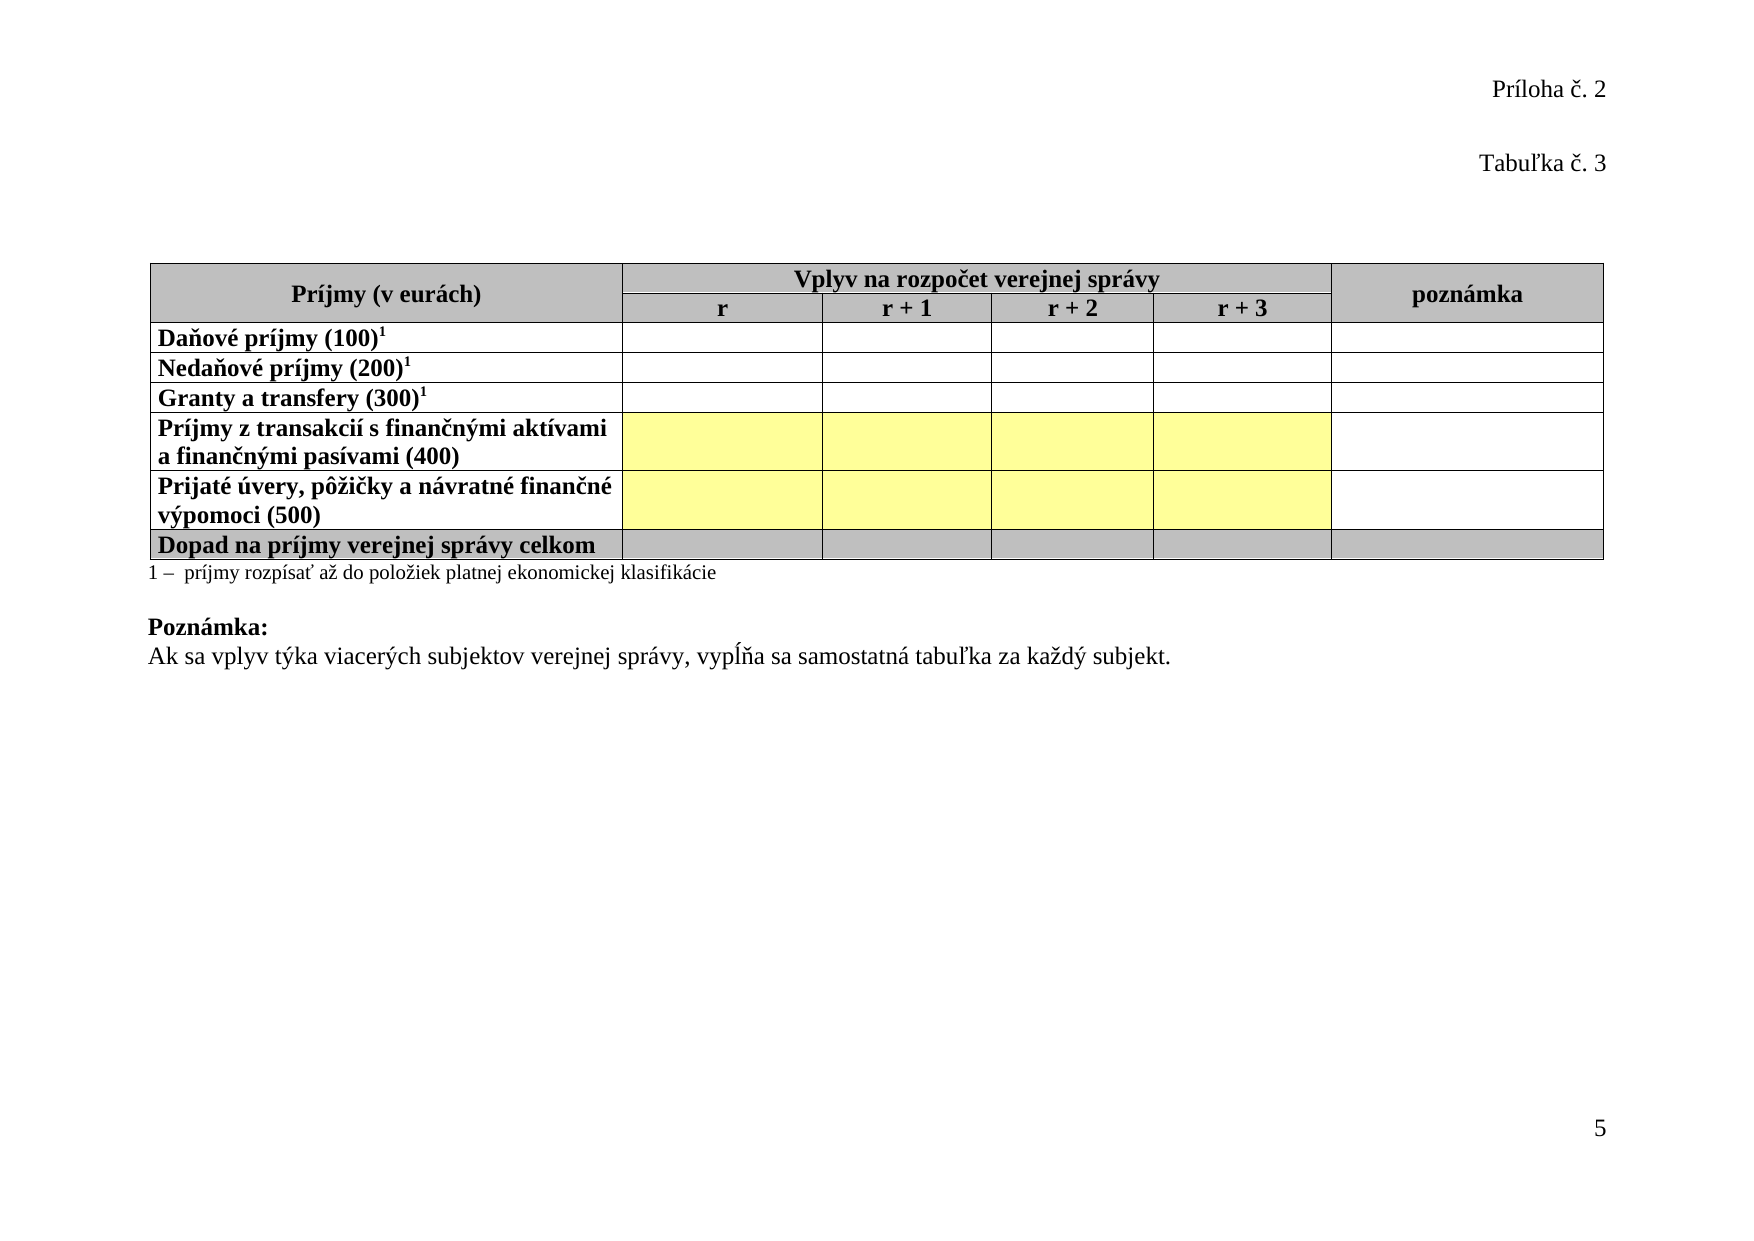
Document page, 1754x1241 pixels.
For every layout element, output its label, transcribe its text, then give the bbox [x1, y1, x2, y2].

table_cell [1154, 353, 1331, 382]
table_cell [992, 353, 1153, 382]
table_cell [1332, 413, 1603, 470]
table_cell [1332, 383, 1603, 412]
table_cell r [623, 294, 822, 322]
table_cell [623, 353, 822, 382]
text 1 – príjmy rozpísať až do položiek platnej ekonomickej klasifikácie [148, 559, 1606, 584]
table_cell [992, 413, 1153, 470]
table_cell [992, 471, 1153, 529]
table_cell Dopad na príjmy verejnej správy celkom [151, 530, 622, 558]
table_cell [1154, 413, 1331, 470]
table_cell [992, 383, 1153, 412]
table_cell [992, 323, 1153, 352]
table_cell [992, 530, 1153, 558]
table_cell [1332, 323, 1603, 352]
table_cell [823, 323, 991, 352]
table_cell [823, 383, 991, 412]
table_cell [623, 383, 822, 412]
text Tabuľka č. 3 [148, 148, 1606, 176]
table_cell r + 3 [1154, 294, 1331, 322]
table_cell Granty a transfery (300)1 [151, 383, 622, 412]
table_cell Nedaňové príjmy (200)1 [151, 353, 622, 382]
table_cell [623, 530, 822, 558]
table_header Vplyv na rozpočet verejnej správy [623, 264, 1331, 292]
table_cell [1154, 323, 1331, 352]
table_cell r + 1 [823, 294, 991, 322]
table_cell [1154, 471, 1331, 529]
table_cell [623, 323, 822, 352]
table_cell [823, 413, 991, 470]
table_cell Daňové príjmy (100)1 [151, 323, 622, 352]
table_cell [623, 471, 822, 529]
table_cell Príjmy z transakcií s finančnými aktívami a finančnými pasívami (400) [151, 413, 622, 470]
table_cell [1154, 530, 1331, 558]
table_cell [623, 413, 822, 470]
table_cell Prijaté úvery, pôžičky a návratné finančné výpomoci (500) [151, 471, 622, 529]
table_cell [1332, 353, 1603, 382]
table_cell [823, 530, 991, 558]
text Poznámka: [148, 612, 1606, 641]
table_cell [1154, 383, 1331, 412]
table_cell [1332, 530, 1603, 558]
table_header Príjmy (v eurách) [151, 264, 622, 322]
table_cell [823, 353, 991, 382]
text Ak sa vplyv týka viacerých subjektov verejnej správy, vypĺňa sa samostatná tabuľka za každý subjekt. [148, 641, 1606, 670]
table_cell r + 2 [992, 294, 1153, 322]
table_cell [823, 471, 991, 529]
table_header poznámka [1332, 264, 1603, 322]
table_cell [1332, 471, 1603, 529]
